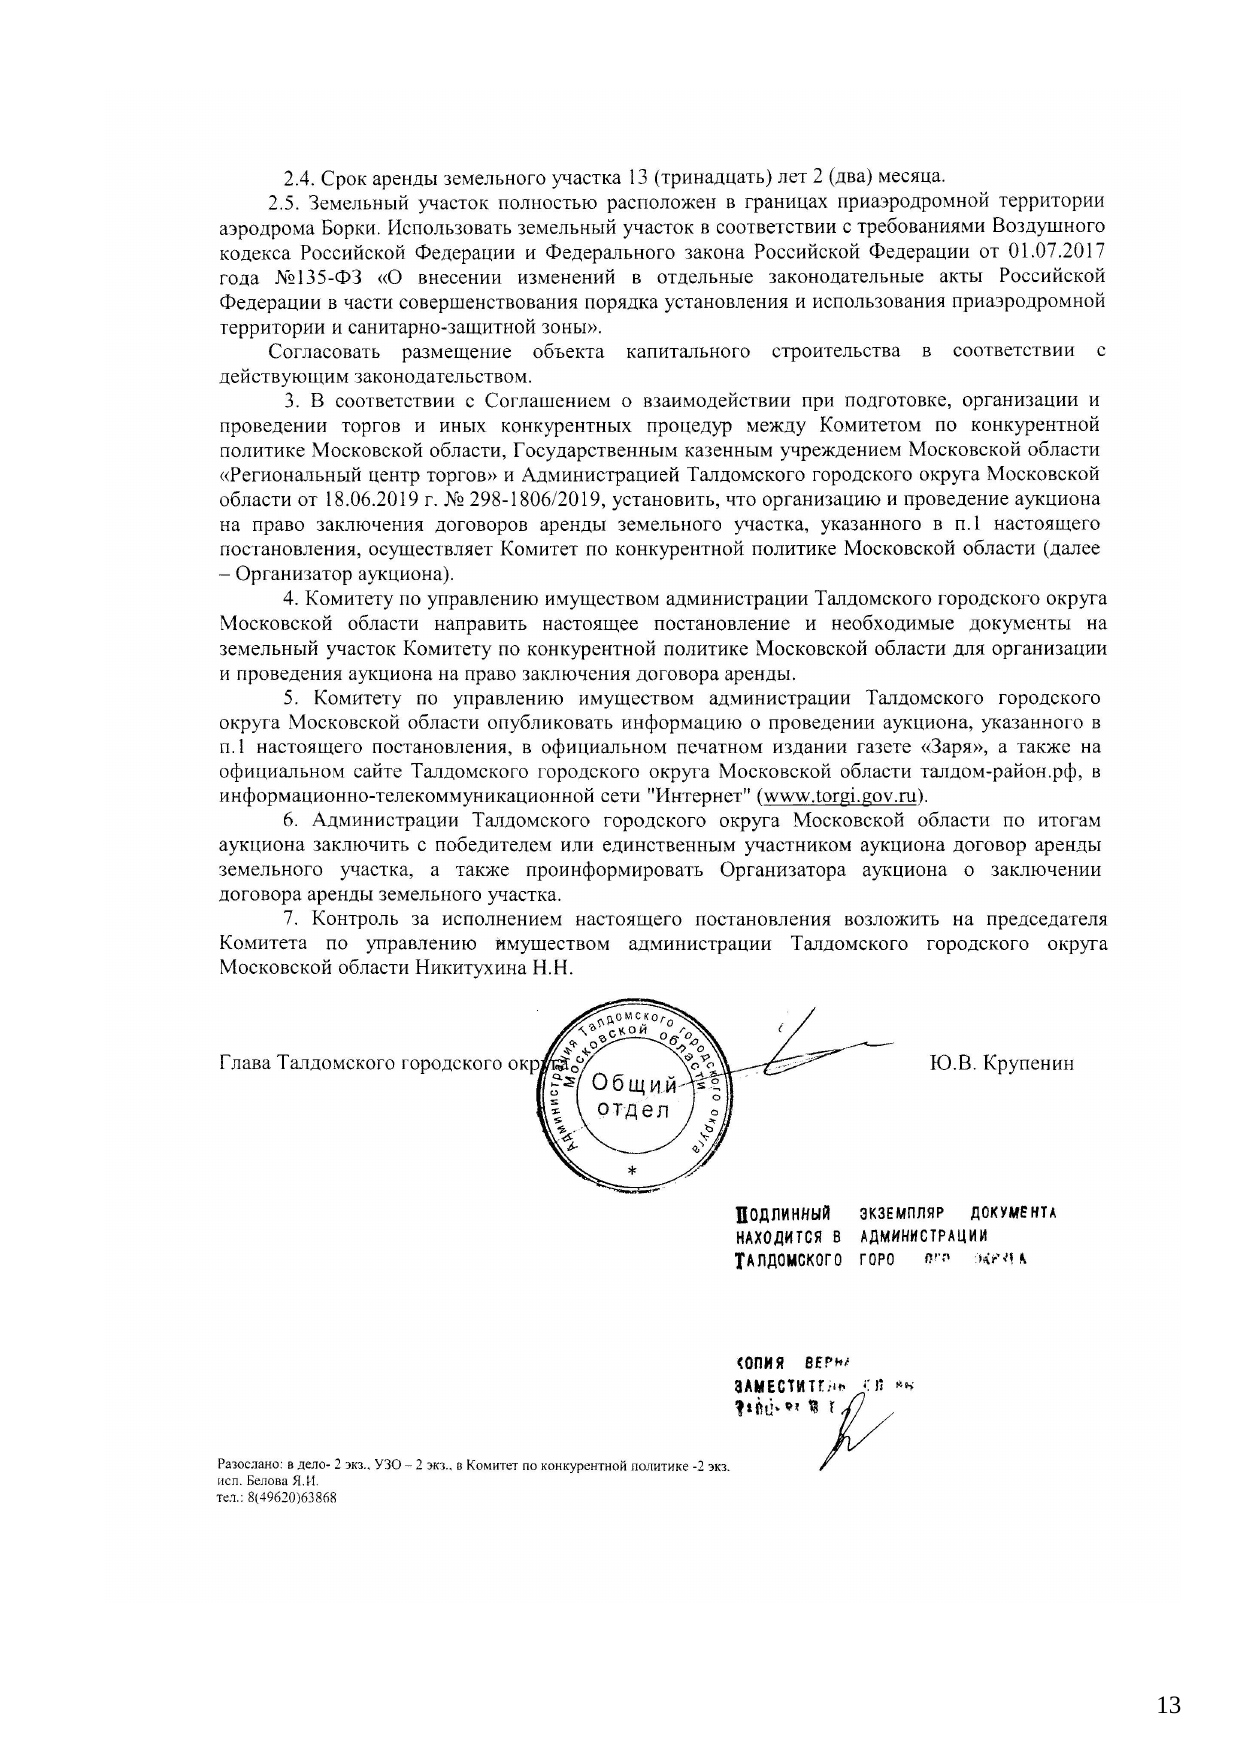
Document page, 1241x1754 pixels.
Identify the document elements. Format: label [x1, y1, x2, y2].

picture [103, 88, 1181, 1603]
